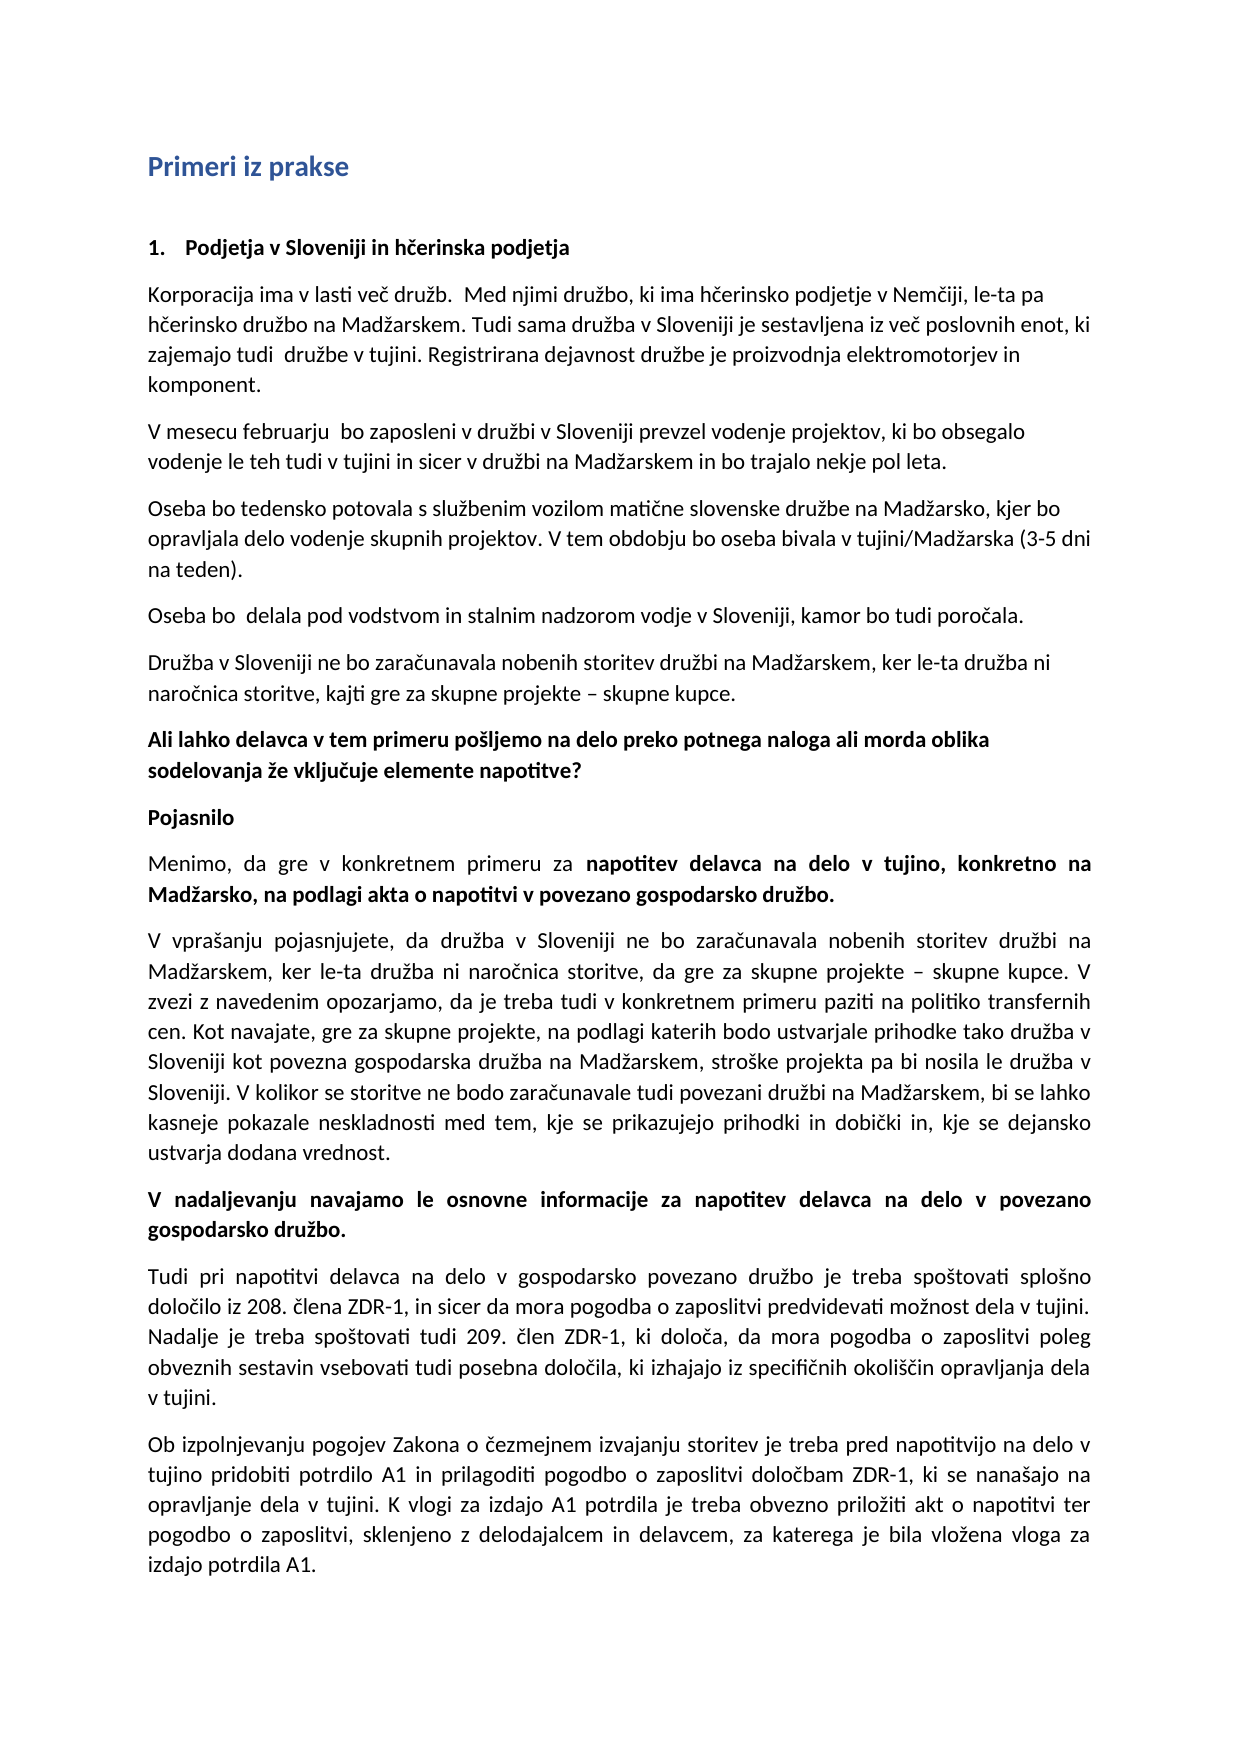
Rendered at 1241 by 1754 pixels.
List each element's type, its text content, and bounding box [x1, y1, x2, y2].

text Menimo, da gre v konkretnem primeru za napotitev delavca na delo v tujino, konkretno na Madžarsko, na podlagi akta o napotitvi v povezano gospodarsko družbo. [148, 849, 1093, 908]
text Družba v Sloveniji ne bo zaračunavala nobenih storitev družbi na Madžarskem, ker le-ta družba ni naročnica storitve, kajti gre za skupne projekte – skupne kupce. [148, 648, 1093, 707]
list Podjetja v Sloveniji in hčerinska podjetja [148, 233, 1093, 261]
text Oseba bo delala pod vodstvom in stalnim nadzorom vodje v Sloveniji, kamor bo tudi poročala. [148, 602, 1093, 630]
text Korporacija ima v lasti več družb. Med njimi družbo, ki ima hčerinsko podjetje v Nemčiji, le-ta pa hčerinsko družbo na Madžarskem. Tudi sama družba v Sloveniji je sestavljena iz več poslovnih enot, ki zajemajo tudi družbe v tujini. Registrirana dejavnost družbe je proizvodnja elektromotorjev in komponent. [148, 280, 1093, 398]
text Oseba bo tedensko potovala s službenim vozilom matične slovenske družbe na Madžarsko, kjer bo opravljala delo vodenje skupnih projektov. V tem obdobju bo oseba bivala v tujini/Madžarska (3-5 dni na teden). [148, 494, 1093, 583]
text Ali lahko delavca v tem primeru pošljemo na delo preko potnega naloga ali morda oblika sodelovanja že vključuje elemente napotitve? [148, 726, 1093, 784]
text Pojasnilo [148, 803, 1093, 831]
text V mesecu februarju bo zaposleni v družbi v Sloveniji prevzel vodenje projektov, ki bo obsegalo vodenje le teh tudi v tujini in sicer v družbi na Madžarskem in bo trajalo nekje pol leta. [148, 417, 1093, 476]
text V nadaljevanju navajamo le osnovne informacije za napotitev delavca na delo v povezano gospodarsko družbo. [148, 1185, 1093, 1243]
text Tudi pri napotitvi delavca na delo v gospodarsko povezano družbo je treba spoštovati splošno določilo iz 208. člena ZDR-1, in sicer da mora pogodba o zaposlitvi predvidevati možnost dela v tujini. Nadalje je treba spoštovati tudi 209. člen ZDR-1, ki določa, da mora pogodba o zaposlitvi poleg obveznih sestavin vsebovati tudi posebna določila, ki izhajajo iz specifičnih okoliščin opravljanja dela v tujini. [148, 1262, 1093, 1411]
text V vprašanju pojasnjujete, da družba v Sloveniji ne bo zaračunavala nobenih storitev družbi na Madžarskem, ker le-ta družba ni naročnica storitve, da gre za skupne projekte – skupne kupce. V zvezi z navedenim opozarjamo, da je treba tudi v konkretnem primeru paziti na politiko transfernih cen. Kot navajate, gre za skupne projekte, na podlagi katerih bodo ustvarjale prihodke tako družba v Sloveniji kot povezna gospodarska družba na Madžarskem, stroške projekta pa bi nosila le družba v Sloveniji. V kolikor se storitve ne bodo zaračunavale tudi povezani družbi na Madžarskem, bi se lahko kasneje pokazale neskladnosti med tem, kje se prikazujejo prihodki in dobički in, kje se dejansko ustvarja dodana vrednost. [148, 927, 1093, 1166]
subtitle Primeri iz prakse [148, 148, 1093, 183]
text Ob izpolnjevanju pogojev Zakona o čezmejnem izvajanju storitev je treba pred napotitvijo na delo v tujino pridobiti potrdilo A1 in prilagoditi pogodbo o zaposlitvi določbam ZDR-1, ki se nanašajo na opravljanje dela v tujini. K vlogi za izdajo A1 potrdila je treba obvezno priložiti akt o napotitvi ter pogodbo o zaposlitvi, sklenjeno z delodajalcem in delavcem, za katerega je bila vložena vloga za izdajo potrdila A1. [148, 1430, 1093, 1579]
